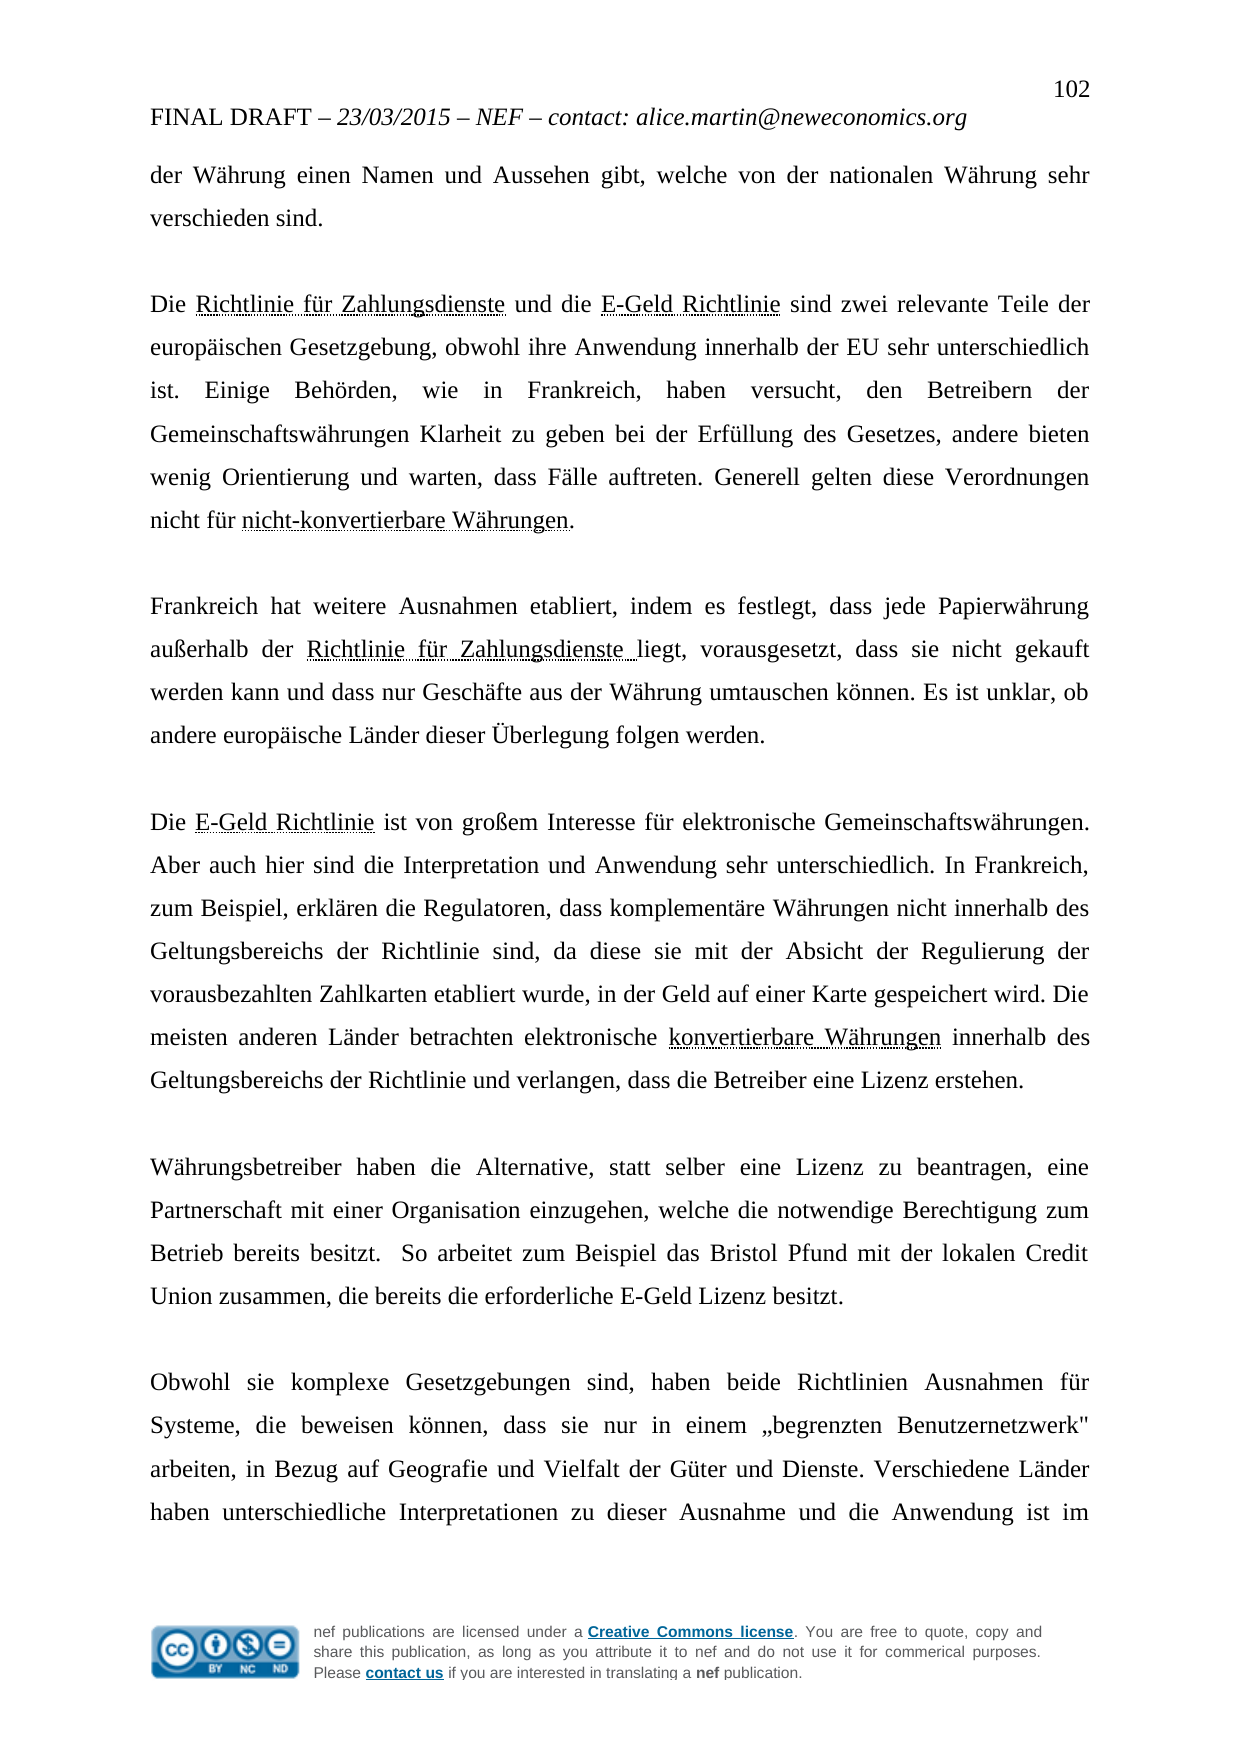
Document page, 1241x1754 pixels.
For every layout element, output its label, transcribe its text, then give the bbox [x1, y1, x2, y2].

picture [150, 1621, 300, 1682]
text Frankreich hat weitere Ausnahmen etabliert, indem es festlegt, dass jede Papierwährung außerhalb der Richtlinie für Zahlungsdienste liegt, vorausgesetzt, dass sie nicht gekauft werden kann und dass nur Geschäfte aus der Währung umtauschen können. Es ist unklar, ob andere europäische Länder dieser Überlegung folgen werden. [150, 591, 1090, 749]
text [150, 1367, 1090, 1526]
text Die E-Geld Richtlinie ist von großem Interesse für elektronische Gemeinschaftswährungen. Aber auch hier sind die Interpretation und Anwendung sehr unterschiedlich. In Frankreich, zum Beispiel, erklären die Regulatoren, dass komplementäre Währungen nicht innerhalb des Geltungsbereichs der Richtlinie sind, da diese sie mit der Absicht der Regulierung der vorausbezahlten Zahlkarten etabliert wurde, in der Geld auf einer Karte gespeichert wird. Die meisten anderen Länder betrachten elektronische konvertierbare Währungen innerhalb des Geltungsbereichs der Richtlinie und verlangen, dass die Betreiber eine Lizenz erstehen. [150, 807, 1090, 1094]
text Die Richtlinie für Zahlungsdienste und die E-Geld Richtlinie sind zwei relevante Teile der europäischen Gesetzgebung, obwohl ihre Anwendung innerhalb der EU sehr unterschiedlich ist. Einige Behörden, wie in Frankreich, haben versucht, den Betreibern der Gemeinschaftswährungen Klarheit zu geben bei der Erfüllung des Gesetzes, andere bieten wenig Orientierung und warten, dass Fälle auftreten. Generell gelten diese Verordnungen nicht für nicht-konvertierbare Währungen. [150, 289, 1090, 534]
text Währungsbetreiber haben die Alternative, statt selber eine Lizenz zu beantragen, eine Partnerschaft mit einer Organisation einzugehen, welche die notwendige Berechtigung zum Betrieb bereits besitzt. So arbeitet zum Beispiel das Bristol Pfund mit der lokalen Credit Union zusammen, die bereits die erforderliche E-Geld Lizenz besitzt. [150, 1152, 1090, 1310]
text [150, 160, 1090, 232]
